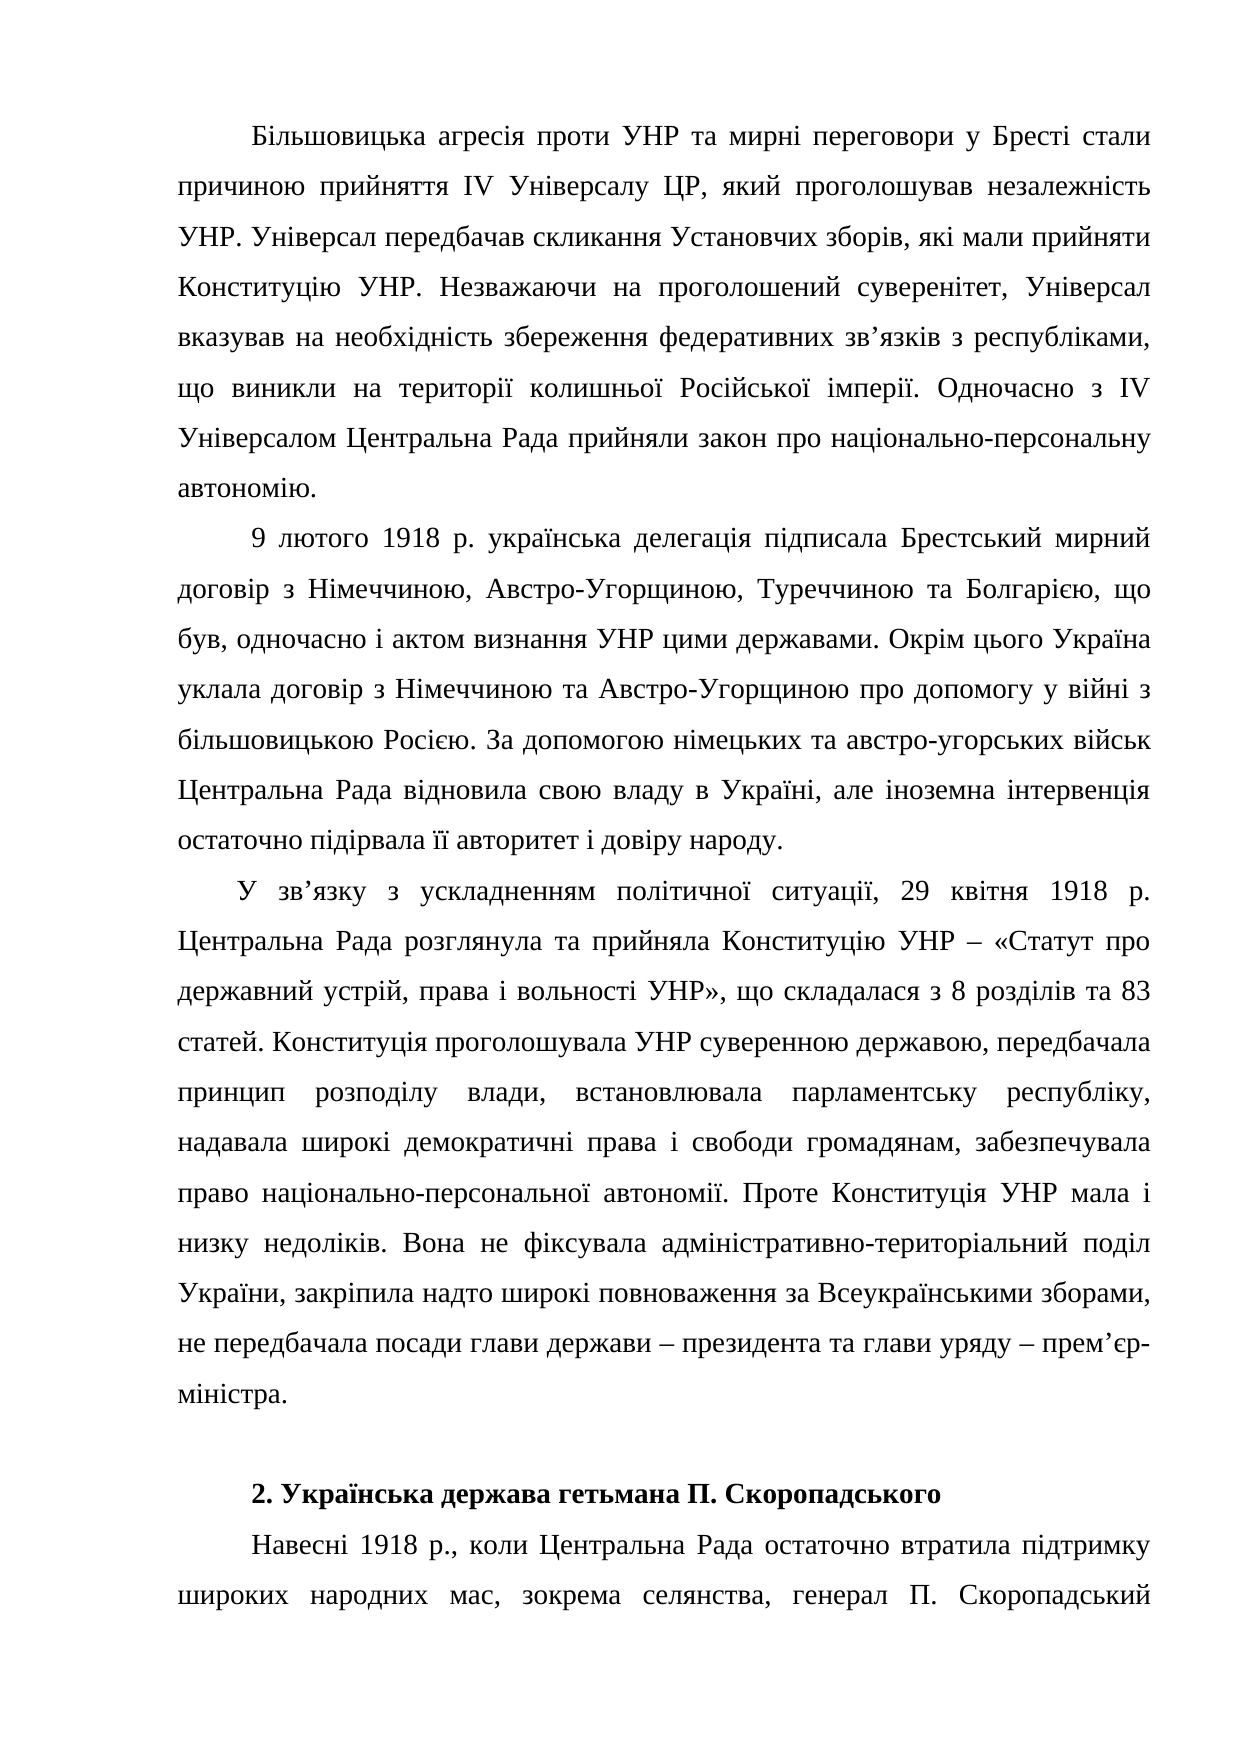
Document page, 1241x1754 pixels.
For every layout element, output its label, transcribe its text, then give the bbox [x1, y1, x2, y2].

text Більшовицька агресія проти УНР та мирні переговори у Бресті стали причиною прийняття IV Універсалу ЦР, який проголошував незалежність УНР. Універсал передбачав скликання Установчих зборів, які мали прийняти Конституцію УНР. Незважаючи на проголошений суверенітет, Універсал вказував на необхідність збереження федеративних зв’язків з республіками, що виникли на території колишньої Російської імперії. Одночасно з IV Універсалом Центральна Рада прийняли закон про національно-персональну автономію. [177, 118, 1152, 504]
text У зв’язку з ускладненням політичної ситуації, 29 квітня 1918 р. Центральна Рада розглянула та прийняла Конституцію УНР – «Статут про державний устрій, права і вольності УНР», що складалася з 8 розділів та 83 статей. Конституція проголошувала УНР суверенною державою, передбачала принцип розподілу влади, встановлювала парламентську республіку, надавала широкі демократичні права і свободи громадянам, забезпечувала право національно-персональної автономії. Проте Конституція УНР мала і низку недоліків. Вона не фіксувала адміністративно-територіальний поділ України, закріпила надто широкі повноваження за Всеукраїнськими зборами, не передбачала посади глави держави – президента та глави уряду – прем’єр-міністра. [177, 873, 1152, 1409]
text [177, 1527, 1152, 1611]
text 2. Українська держава гетьмана П. Скоропадського [177, 1477, 1152, 1510]
text 9 лютого 1918 р. українська делегація підписала Брестський мирний договір з Німеччиною, Австро-Угорщиною, Туреччиною та Болгарією, що був, одночасно і актом визнання УНР цими державами. Окрім цього Україна уклала договір з Німеччиною та Австро-Угорщиною про допомогу у війні з більшовицькою Росією. За допомогою німецьких та австро-угорських військ Центральна Рада відновила свою владу в Україні, але іноземна інтервенція остаточно підірвала її авторитет і довіру народу. [177, 521, 1152, 856]
